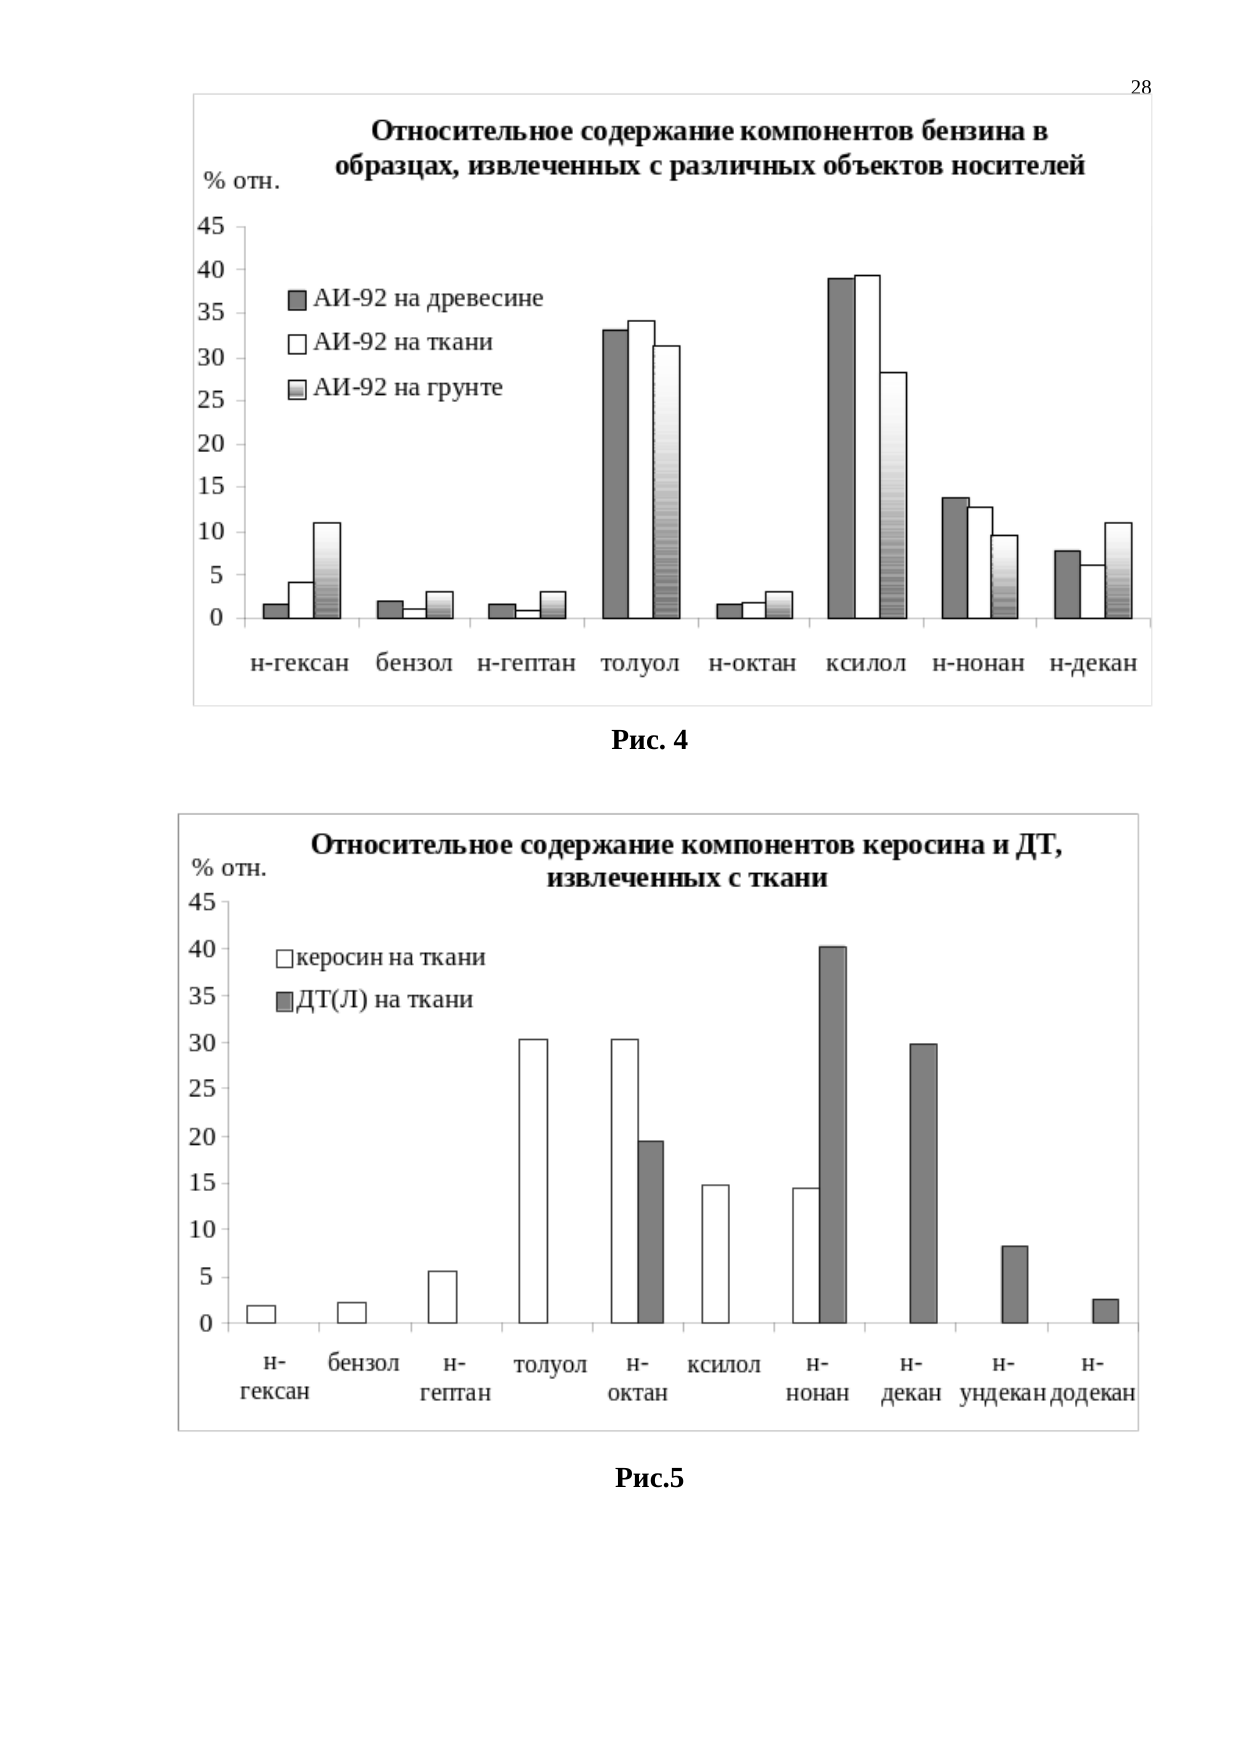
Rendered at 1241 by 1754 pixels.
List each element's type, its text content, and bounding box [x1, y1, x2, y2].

title Рис.5 [177, 1460, 1122, 1493]
title Рис. 4 [177, 722, 1122, 755]
